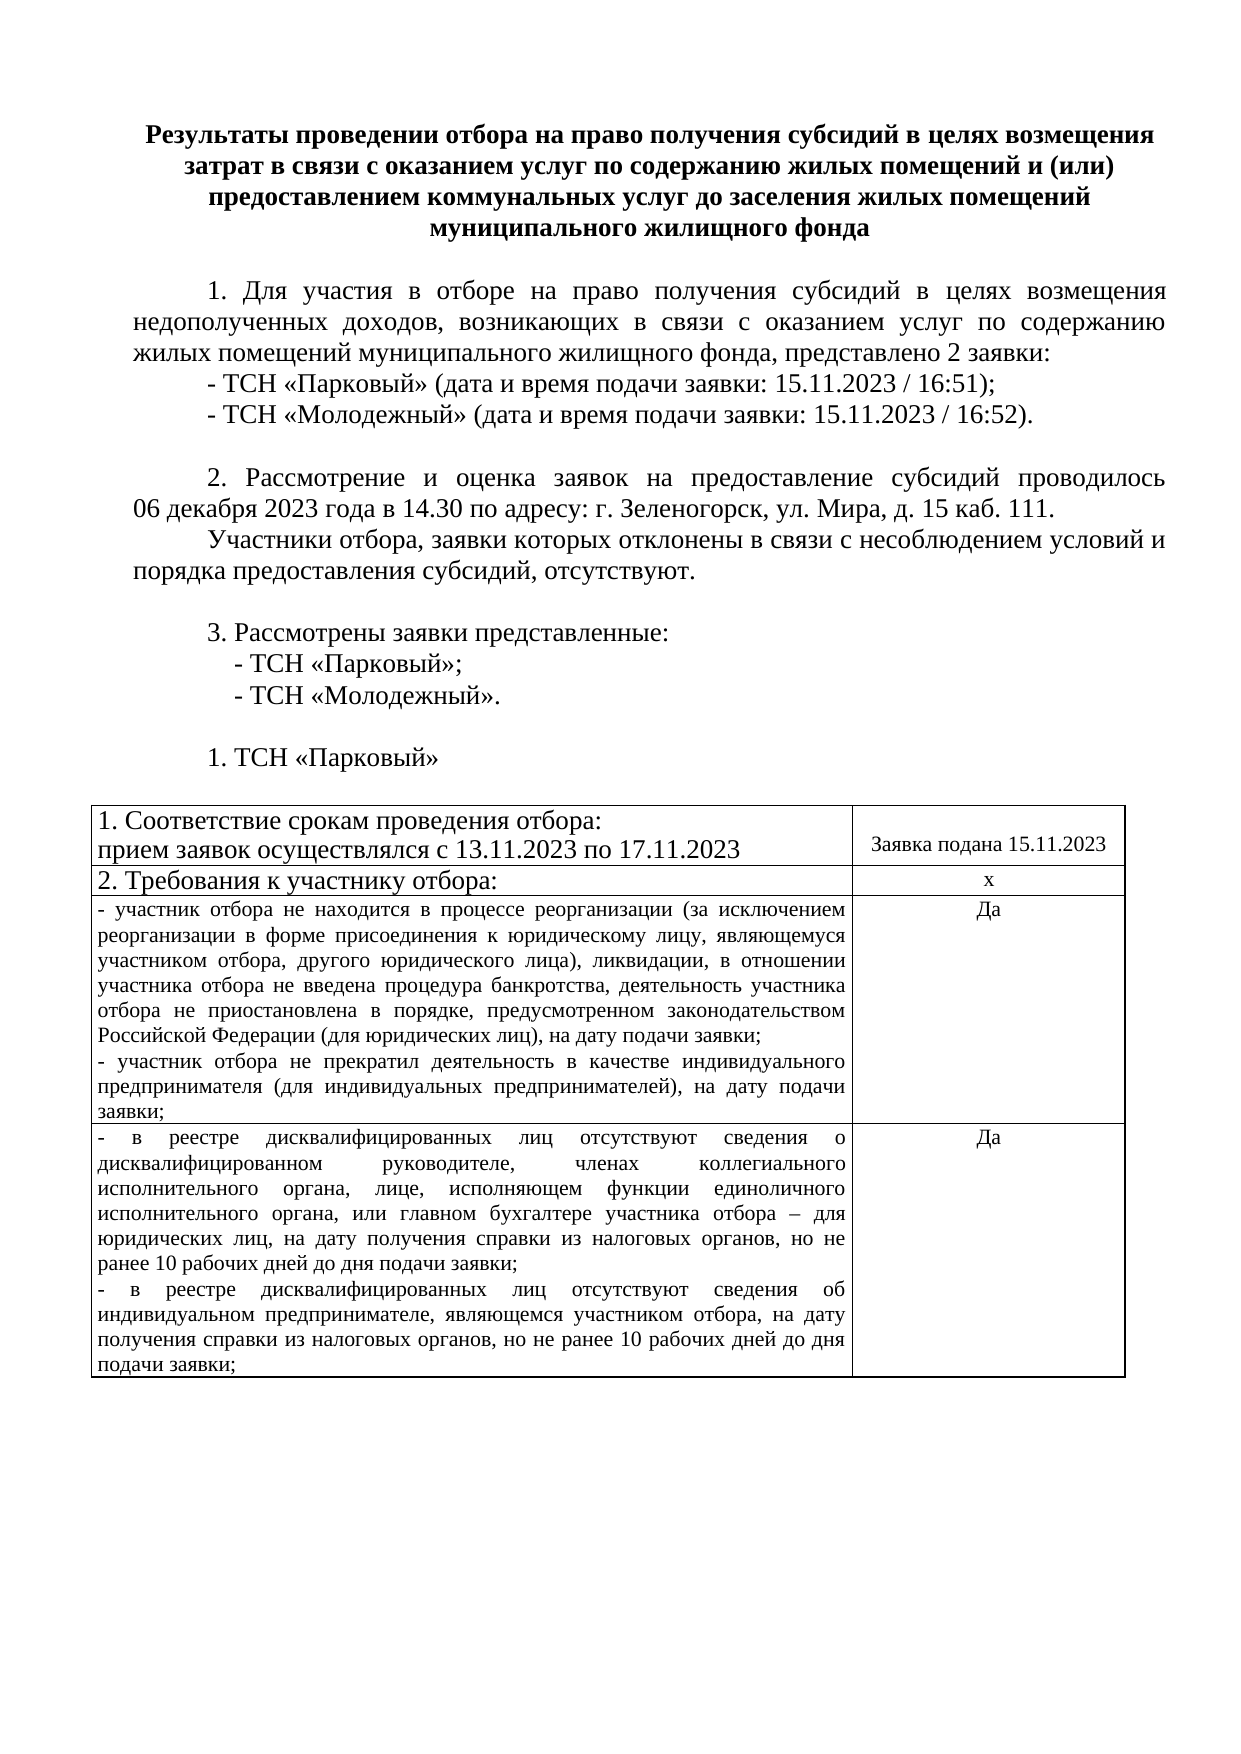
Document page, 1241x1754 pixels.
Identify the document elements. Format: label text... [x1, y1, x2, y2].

table_header Заявка подана 15.11.2023 [853, 806, 1124, 865]
table_cell Да [853, 1124, 1124, 1376]
text 2. Рассмотрение и оценка заявок на предоставление субсидий проводилось 06 декабря 2023 года в 14.30 по адресу: г. Зеленогорск, ул. Мира, д. 15 каб. 111. [133, 461, 1166, 523]
text - ТСН «Парковый» (дата и время подачи заявки: 15.11.2023 / 16:51); [133, 367, 1166, 398]
table_cell - в реестре дисквалифицированных лиц отсутствуют сведения о дисквалифицированном руководителе, членах коллегиального исполнительного органа, лице, исполняющем функции единоличного исполнительного органа, или главном бухгалтере участника отбора – для юридических лиц, на дату получения справки из налоговых органов, но не ранее 10 рабочих дней до дня подачи заявки; - в реестре дисквалифицированных лиц отсутствуют сведения об индивидуальном предпринимателе, являющемся участником отбора, на дату получения справки из налоговых органов, но не ранее 10 рабочих дней до дня подачи заявки; [92, 1124, 852, 1376]
text - ТСН «Молодежный». [133, 679, 1166, 710]
text 1. ТСН «Парковый» [133, 741, 1166, 772]
table_cell Да [853, 896, 1124, 1123]
table_cell х [853, 866, 1124, 895]
text 3. Рассмотрены заявки представленные: [133, 616, 1166, 648]
text - ТСН «Молодежный» (дата и время подачи заявки: 15.11.2023 / 16:52). [133, 398, 1166, 429]
table_cell - участник отбора не находится в процессе реорганизации (за исключением реорганизации в форме присоединения к юридическому лицу, являющемуся участником отбора, другого юридического лица), ликвидации, в отношении участника отбора не введена процедура банкротства, деятельность участника отбора не приостановлена в порядке, предусмотренном законодательством Российской Федерации (для юридических лиц), на дату подачи заявки; - участник отбора не прекратил деятельность в качестве индивидуального предпринимателя (для индивидуальных предпринимателей), на дату подачи заявки; [92, 896, 852, 1123]
text Участники отбора, заявки которых отклонены в связи с несоблюдением условий и порядка предоставления субсидий, отсутствуют. [133, 523, 1166, 585]
table_cell 2. Требования к участнику отбора: [92, 866, 852, 895]
text - ТСН «Парковый»; [133, 648, 1166, 679]
table_header 1. Соответствие срокам проведения отбора: прием заявок осуществлялся с 13.11.2023 по 17.11.2023 [92, 806, 852, 865]
text 1. Для участия в отборе на право получения субсидий в целях возмещения недополученных доходов, возникающих в связи с оказанием услуг по содержанию жилых помещений муниципального жилищного фонда, представлено 2 заявки: [133, 274, 1166, 367]
text Результаты проведении отбора на право получения субсидий в целях возмещения затрат в связи с оказанием услуг по содержанию жилых помещений и (или) предоставлением коммунальных услуг до заселения жилых помещений муниципального жилищного фонда [133, 118, 1166, 243]
